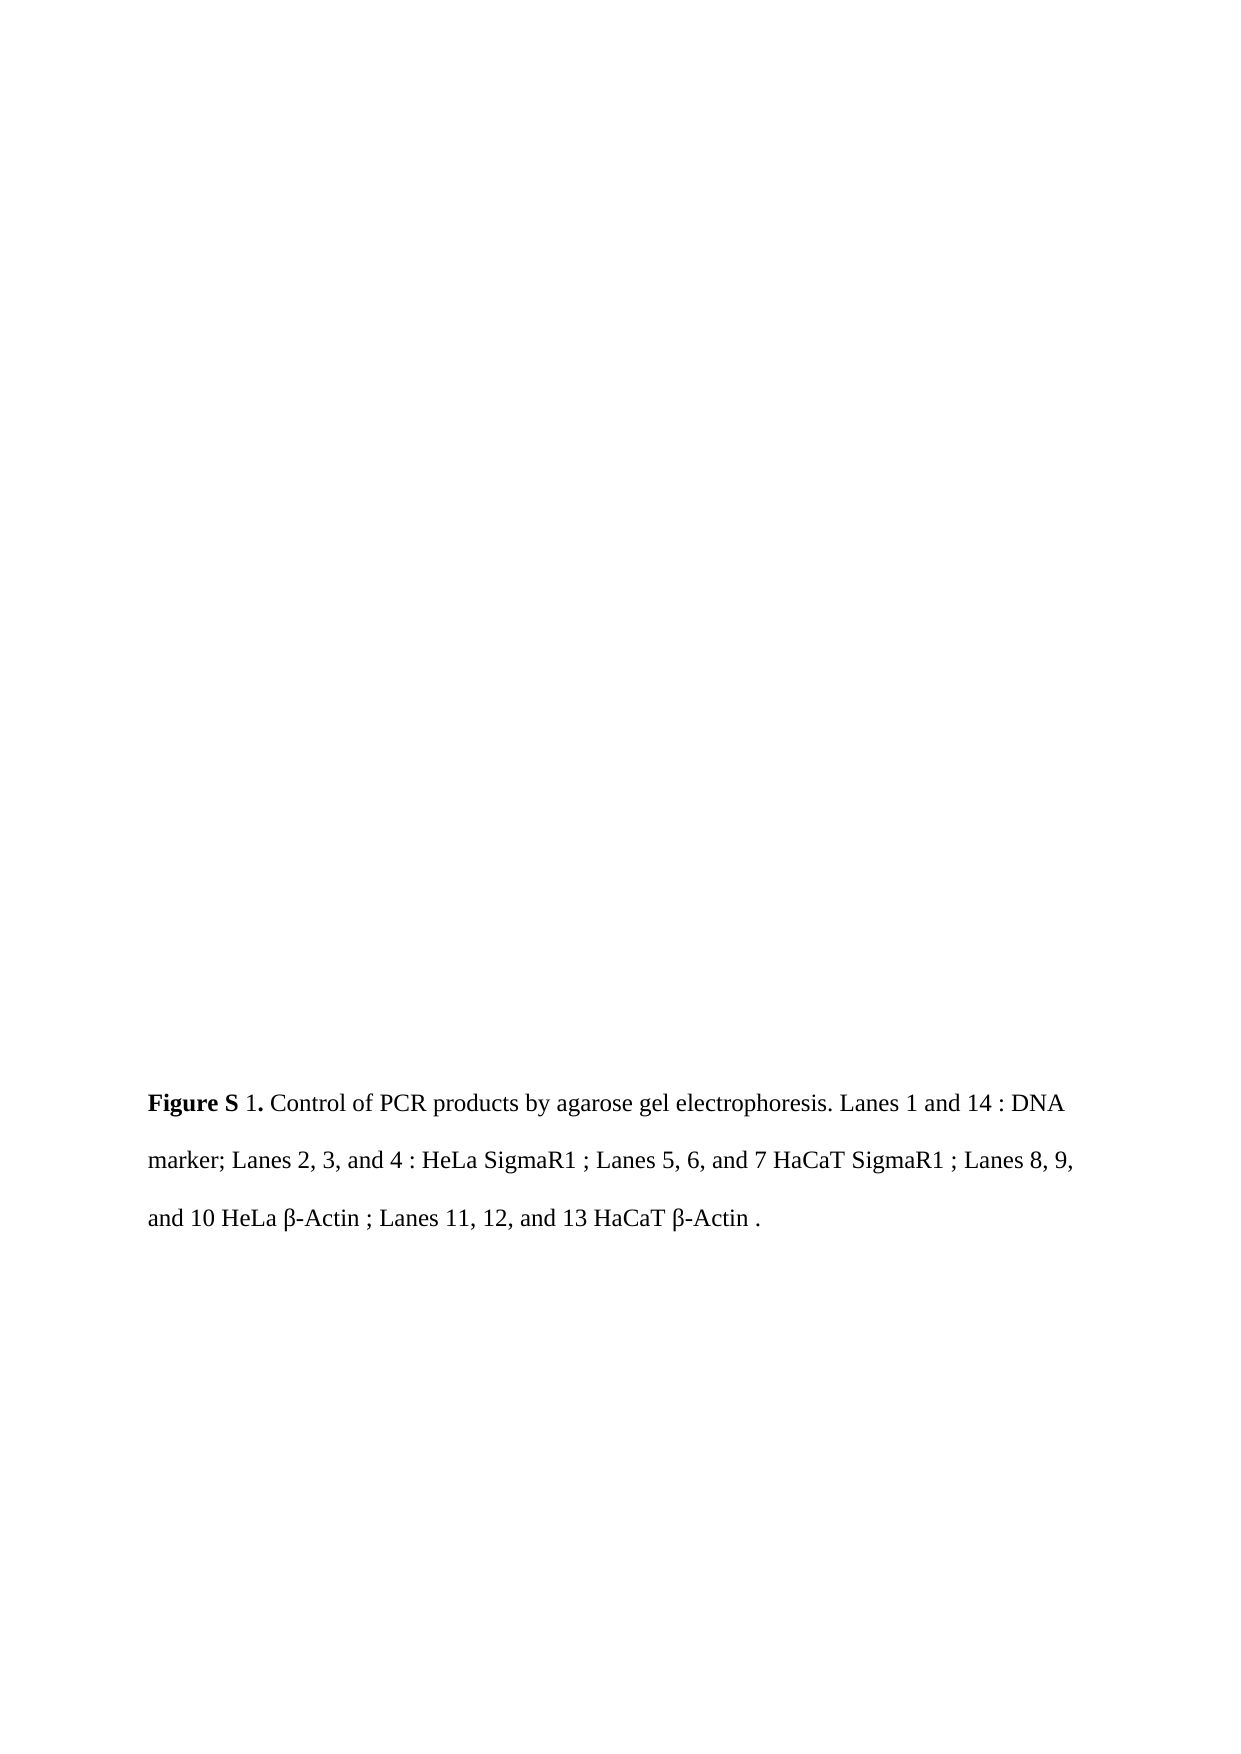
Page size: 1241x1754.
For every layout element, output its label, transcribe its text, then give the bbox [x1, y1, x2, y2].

text Figure S 1. Control of PCR products by agarose gel electrophoresis. Lanes 1 and 14 : DNA marker; Lanes 2, 3, and 4 : HeLa SigmaR1 ; Lanes 5, 6, and 7 HaCaT SigmaR1 ; Lanes 8, 9, and 10 HeLa β-Actin ; Lanes 11, 12, and 13 HaCaT β-Actin . [148, 1088, 1093, 1231]
